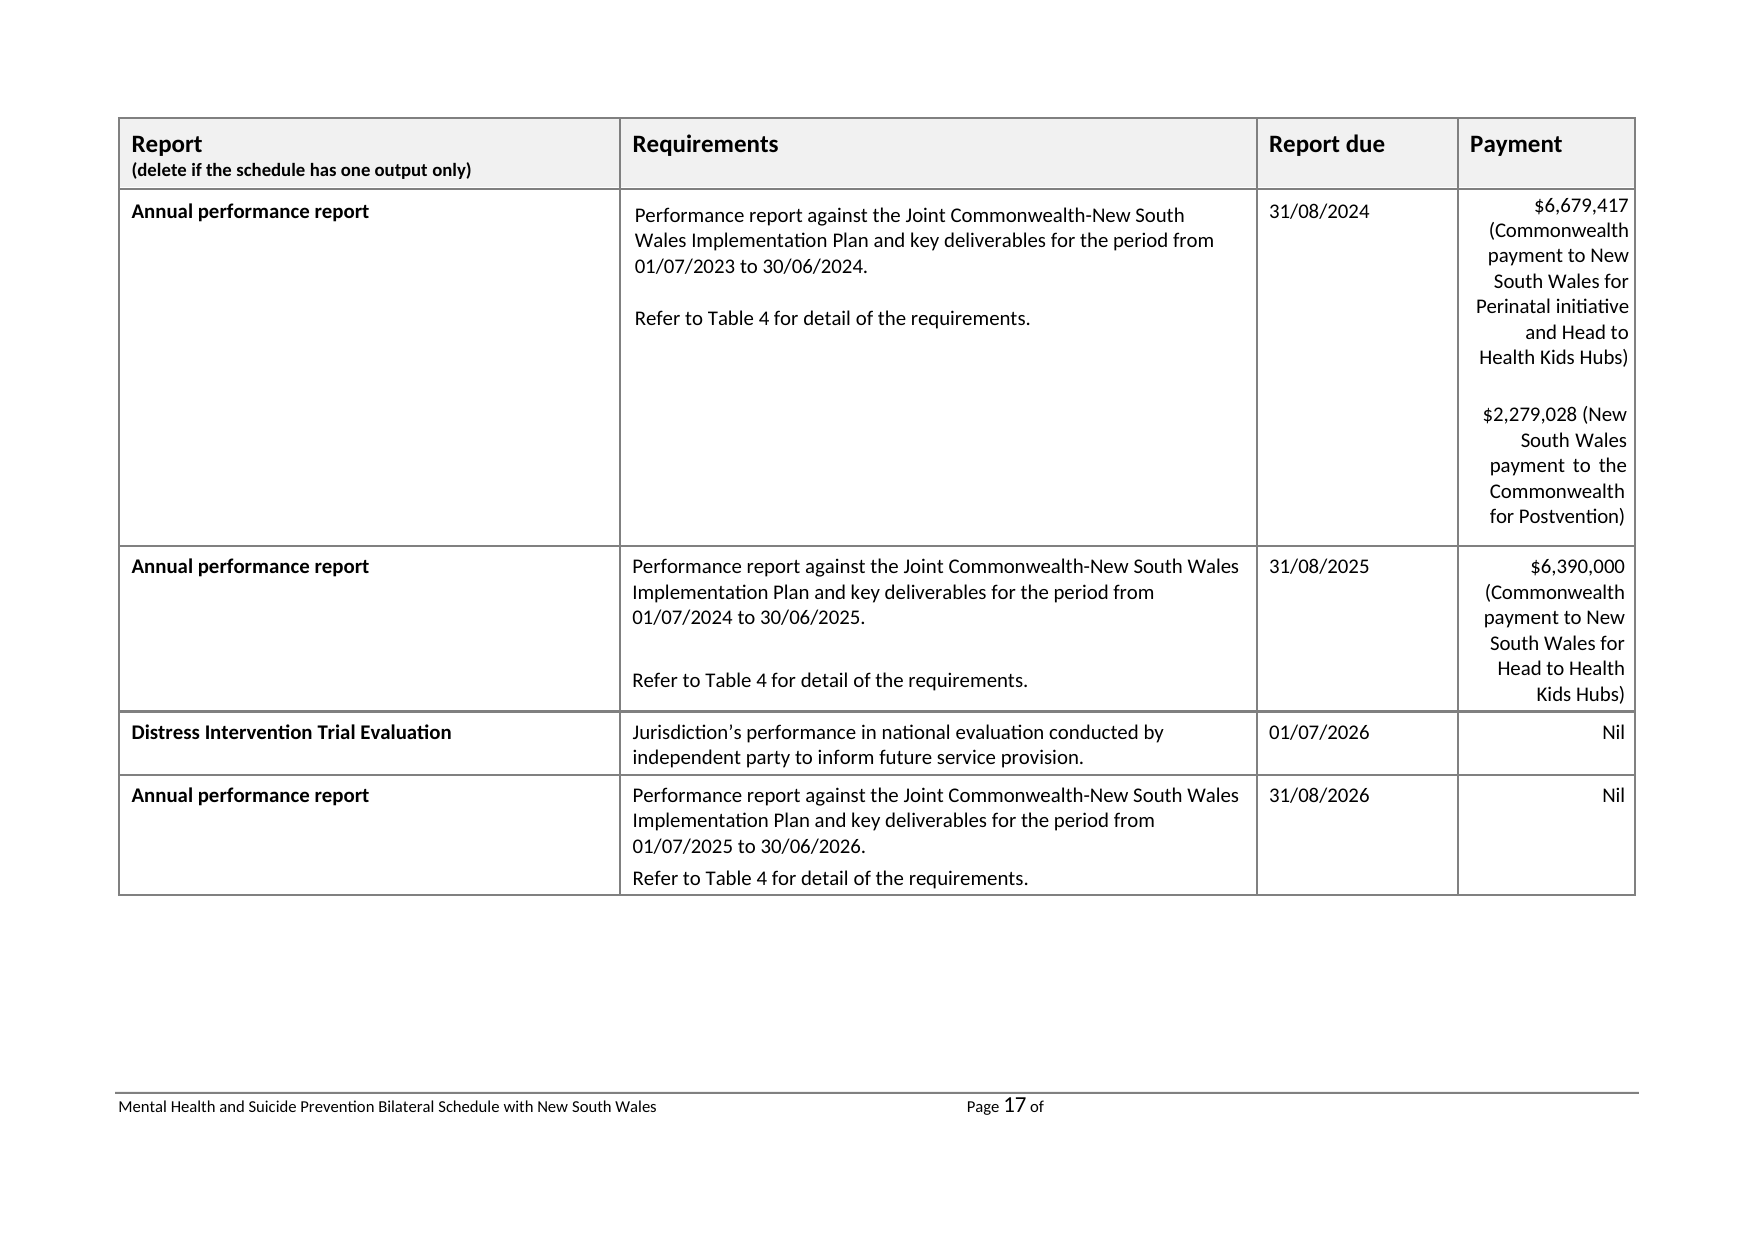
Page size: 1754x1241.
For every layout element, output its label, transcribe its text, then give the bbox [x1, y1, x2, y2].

table_header Requirements [621, 119, 1256, 187]
table_header Payment [1459, 119, 1634, 187]
table_cell 31/08/2026 [1258, 776, 1457, 894]
table_cell Nil [1459, 776, 1634, 894]
table_header Report (delete if the schedule has one output only) [120, 119, 619, 187]
table_header Report due [1258, 119, 1457, 187]
table_cell 01/07/2026 [1258, 713, 1457, 773]
table_cell $6,390,000 (Commonwealth payment to New South Wales for Head to Health Kids Hubs) [1459, 547, 1634, 710]
table_cell 31/08/2025 [1258, 547, 1457, 710]
table_cell Performance report against the Joint Commonwealth-New South Wales Implementation Plan and key deliverables for the period from 01/07/2025 to 30/06/2026. Refer to Table 4 for detail of the requirements. [621, 776, 1256, 894]
table_cell Nil [1459, 713, 1634, 773]
table_cell Annual performance report [120, 547, 619, 710]
table_cell Annual performance report [120, 190, 619, 545]
table_cell $6,679,417 (Commonwealth payment to New South Wales for Perinatal initiative and Head to Health Kids Hubs) $2,279,028 (New South Wales payment to the Commonwealth for Postvention) [1459, 190, 1634, 545]
table_cell Distress Intervention Trial Evaluation [120, 713, 619, 773]
table_cell 31/08/2024 [1258, 190, 1457, 545]
table_cell Annual performance report [120, 776, 619, 894]
table_cell Performance report against the Joint Commonwealth-New South Wales Implementation Plan and key deliverables for the period from 01/07/2024 to 30/06/2025. Refer to Table 4 for detail of the requirements. [621, 547, 1256, 710]
table_cell Performance report against the Joint Commonwealth-New South Wales Implementation Plan and key deliverables for the period from 01/07/2023 to 30/06/2024. Refer to Table 4 for detail of the requirements. [621, 190, 1256, 545]
table_cell Jurisdiction’s performance in national evaluation conducted by independent party to inform future service provision. [621, 713, 1256, 773]
